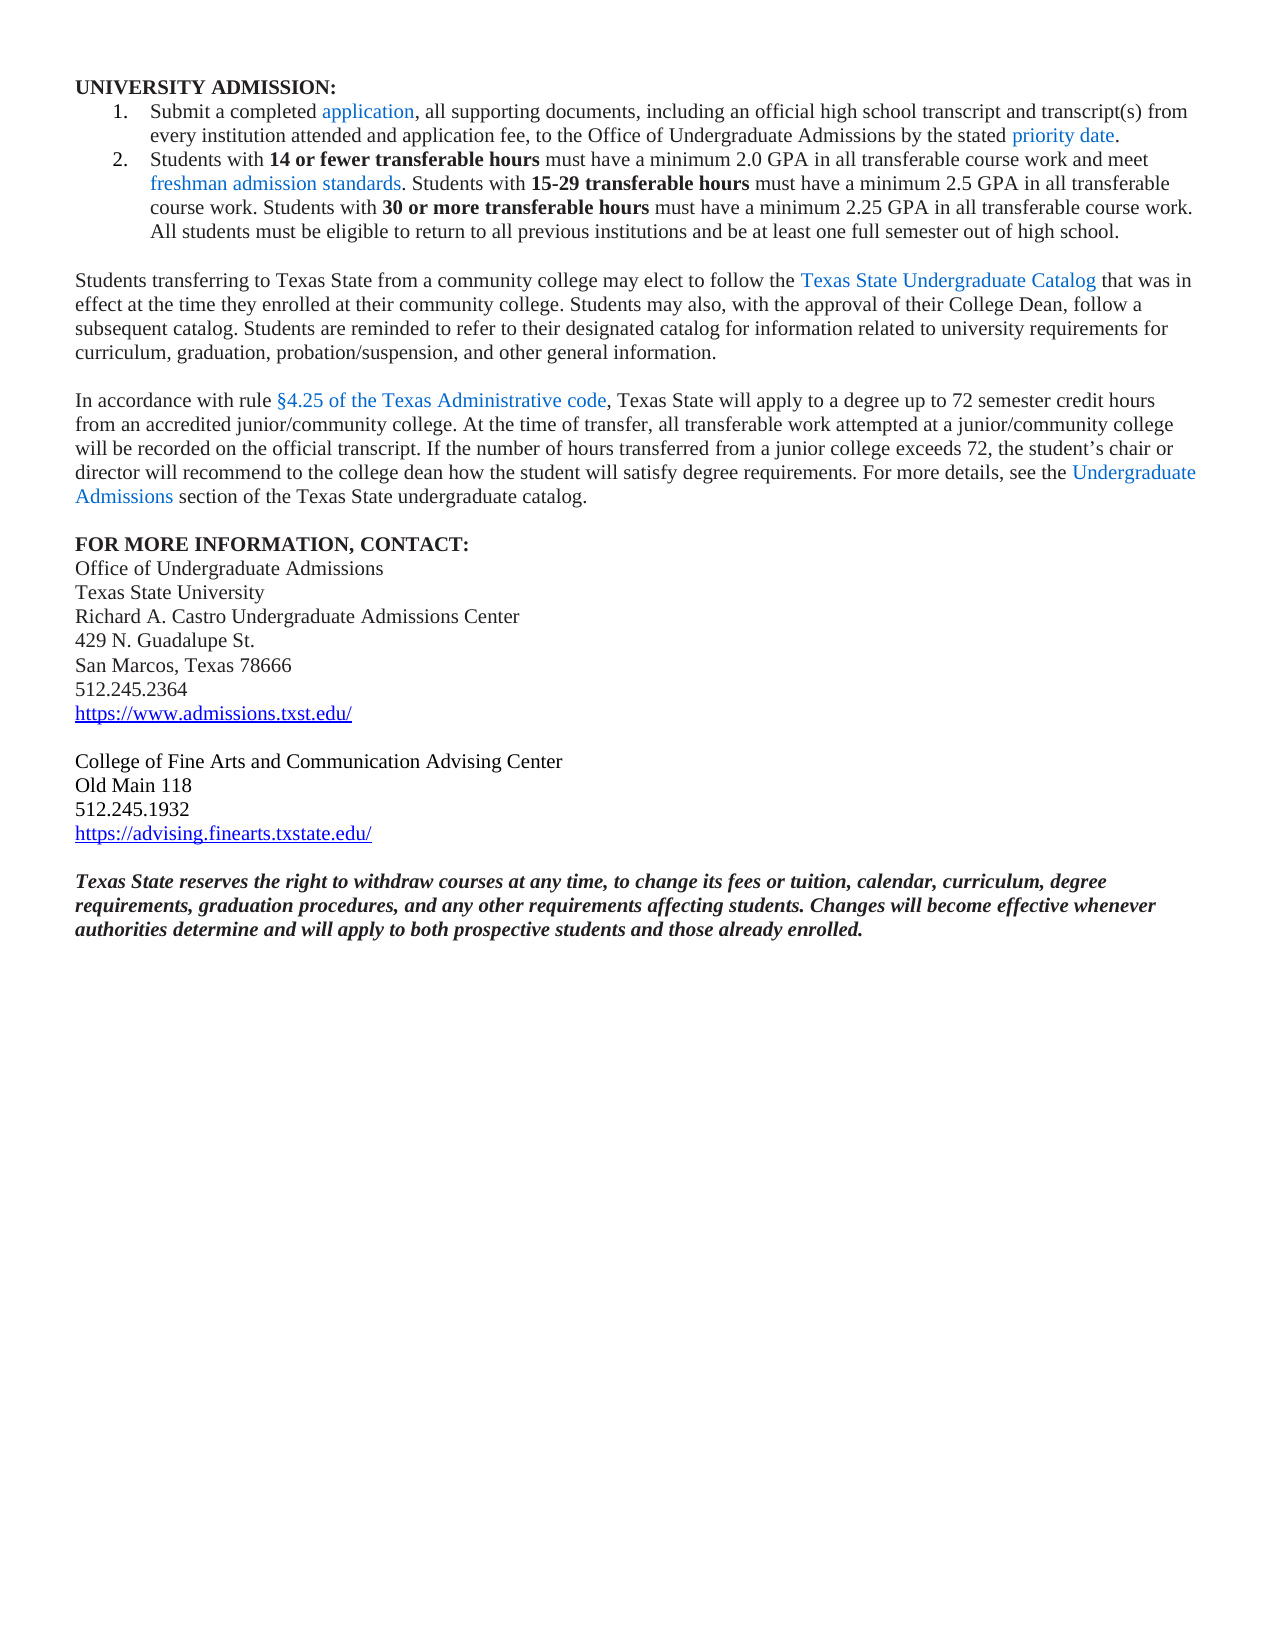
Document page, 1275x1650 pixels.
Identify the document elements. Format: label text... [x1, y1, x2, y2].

text https://advising.finearts.txstate.edu/ [75, 821, 1200, 845]
text Texas State University [75, 580, 1200, 604]
text FOR MORE INFORMATION, CONTACT: [75, 532, 1200, 556]
text 429 N. Guadalupe St. [75, 628, 1200, 652]
text 512.245.1932 [75, 797, 1200, 821]
text San Marcos, Texas 78666 [75, 652, 1200, 677]
text 512.245.2364 [75, 677, 1200, 701]
text Students transferring to Texas State from a community college may elect to follow the Texas State Undergraduate Catalog that was in effect at the time they enrolled at their community college. Students may also, with the approval of their College Dean, follow a subsequent catalog. Students are reminded to refer to their designated catalog for information related to university requirements for curriculum, graduation, probation/suspension, and other general information. [75, 267, 1201, 364]
list Students with 14 or fewer transferable hours must have a minimum 2.0 GPA in all transferable course work and meet freshman admission standards. Students with 15-29 transferable hours must have a minimum 2.5 GPA in all transferable course work. Students with 30 or more transferable hours must have a minimum 2.25 GPA in all transferable course work. All students must be eligible to return to all previous institutions and be at least one full semester out of high school. [112, 147, 1200, 243]
text College of Fine Arts and Communication Advising Center [75, 749, 1200, 773]
text In accordance with rule §4.25 of the Texas Administrative code, Texas State will apply to a degree up to 72 semester credit hours from an accredited junior/community college. At the time of transfer, all transferable work attempted at a junior/community college will be recorded on the official transcript. If the number of hours transferred from a junior college exceeds 72, the student’s chair or director will recommend to the college dean how the student will satisfy degree requirements. For more details, see the Undergraduate Admissions section of the Texas State undergraduate catalog. [75, 388, 1200, 508]
text Office of Undergraduate Admissions [75, 556, 1200, 580]
text https://www.admissions.txst.edu/ [75, 701, 1200, 725]
list Submit a completed application, all supporting documents, including an official high school transcript and transcript(s) from every institution attended and application fee, to the Office of Undergraduate Admissions by the stated priority date. [112, 99, 1200, 147]
text UNIVERSITY ADMISSION: [75, 75, 1200, 99]
text Texas State reserves the right to withdraw courses at any time, to change its fees or tuition, calendar, curriculum, degree requirements, graduation procedures, and any other requirements affecting students. Changes will become effective whenever authorities determine and will apply to both prospective students and those already enrolled. [75, 869, 1200, 941]
text Old Main 118 [75, 773, 1200, 797]
text Richard A. Castro Undergraduate Admissions Center [75, 604, 1200, 628]
